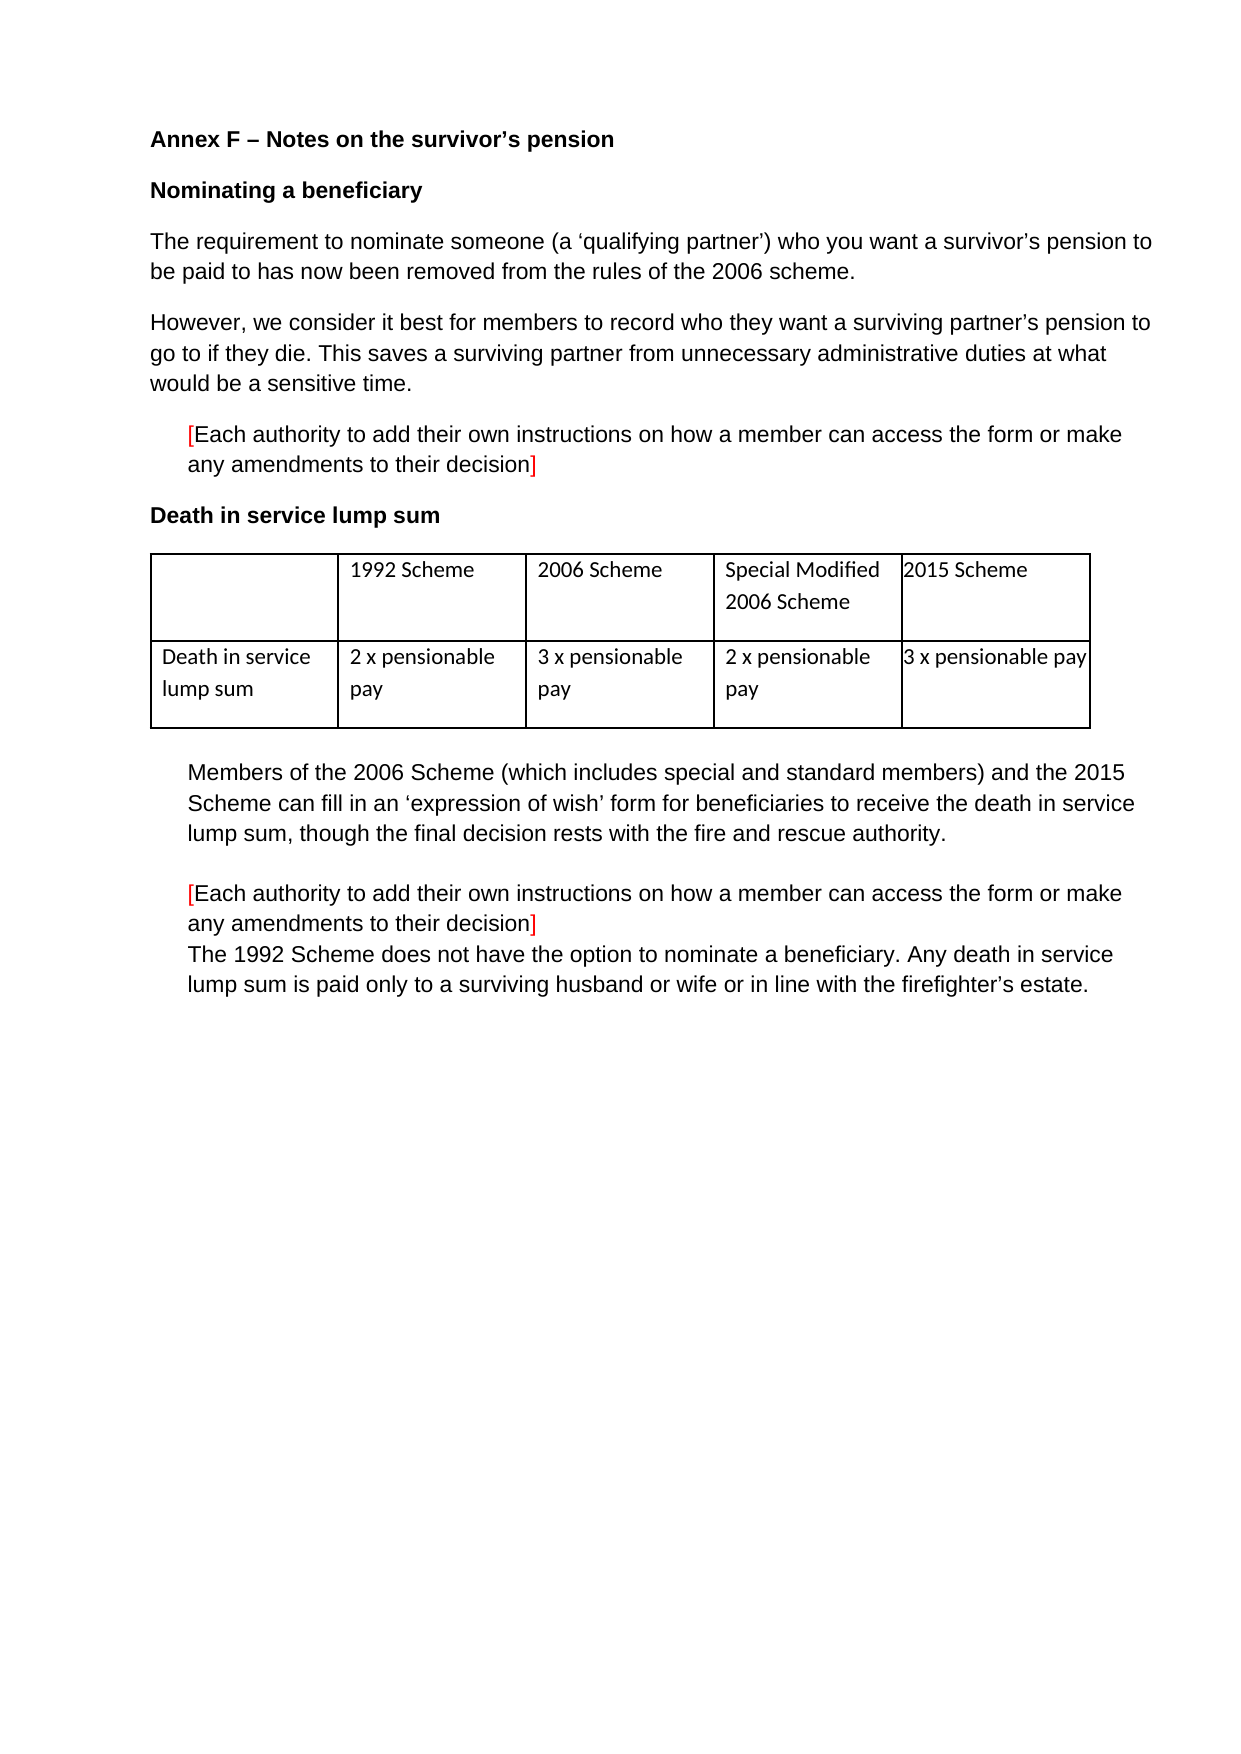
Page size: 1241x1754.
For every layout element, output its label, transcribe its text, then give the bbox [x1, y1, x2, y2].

text The requirement to nominate someone (a ‘qualifying partner’) who you want a survivor’s pension to be paid to has now been removed from the rules of the 2006 scheme. [150, 228, 1165, 285]
text Annex F – Notes on the survivor’s pension [75, 126, 1165, 152]
text However, we consider it best for members to record who they want a surviving partner’s pension to go to if they die. This saves a surviving partner from unnecessary administrative duties at what would be a sensitive time. [150, 309, 1165, 396]
table_header [152, 555, 337, 640]
table_cell 3 x pensionable pay [903, 642, 1089, 727]
table_header 2006 Scheme [527, 555, 713, 640]
table_header 1992 Scheme [339, 555, 525, 640]
table_cell 3 x pensionable pay [527, 642, 713, 727]
table_header Special Modified 2006 Scheme [715, 555, 901, 640]
table_cell 2 x pensionable pay [339, 642, 525, 727]
text Death in service lump sum [75, 502, 1165, 528]
table_header 2015 Scheme [903, 555, 1089, 640]
text [Each authority to add their own instructions on how a member can access the form or make any amendments to their decision] [187, 421, 1165, 477]
list The 1992 Scheme does not have the option to nominate a beneficiary. Any death in service lump sum is paid only to a surviving husband or wife or in line with the firefighter’s estate. [187, 941, 1165, 997]
table_cell 2 x pensionable pay [715, 642, 901, 727]
text Nominating a beneficiary [75, 177, 1165, 203]
list [Each authority to add their own instructions on how a member can access the form or make any amendments to their decision] [187, 880, 1165, 937]
list Members of the 2006 Scheme (which includes special and standard members) and the 2015 Scheme can fill in an ‘expression of wish’ form for beneficiaries to receive the death in service lump sum, though the final decision rests with the fire and rescue authority. [187, 759, 1165, 846]
table_cell Death in service lump sum [152, 642, 337, 727]
